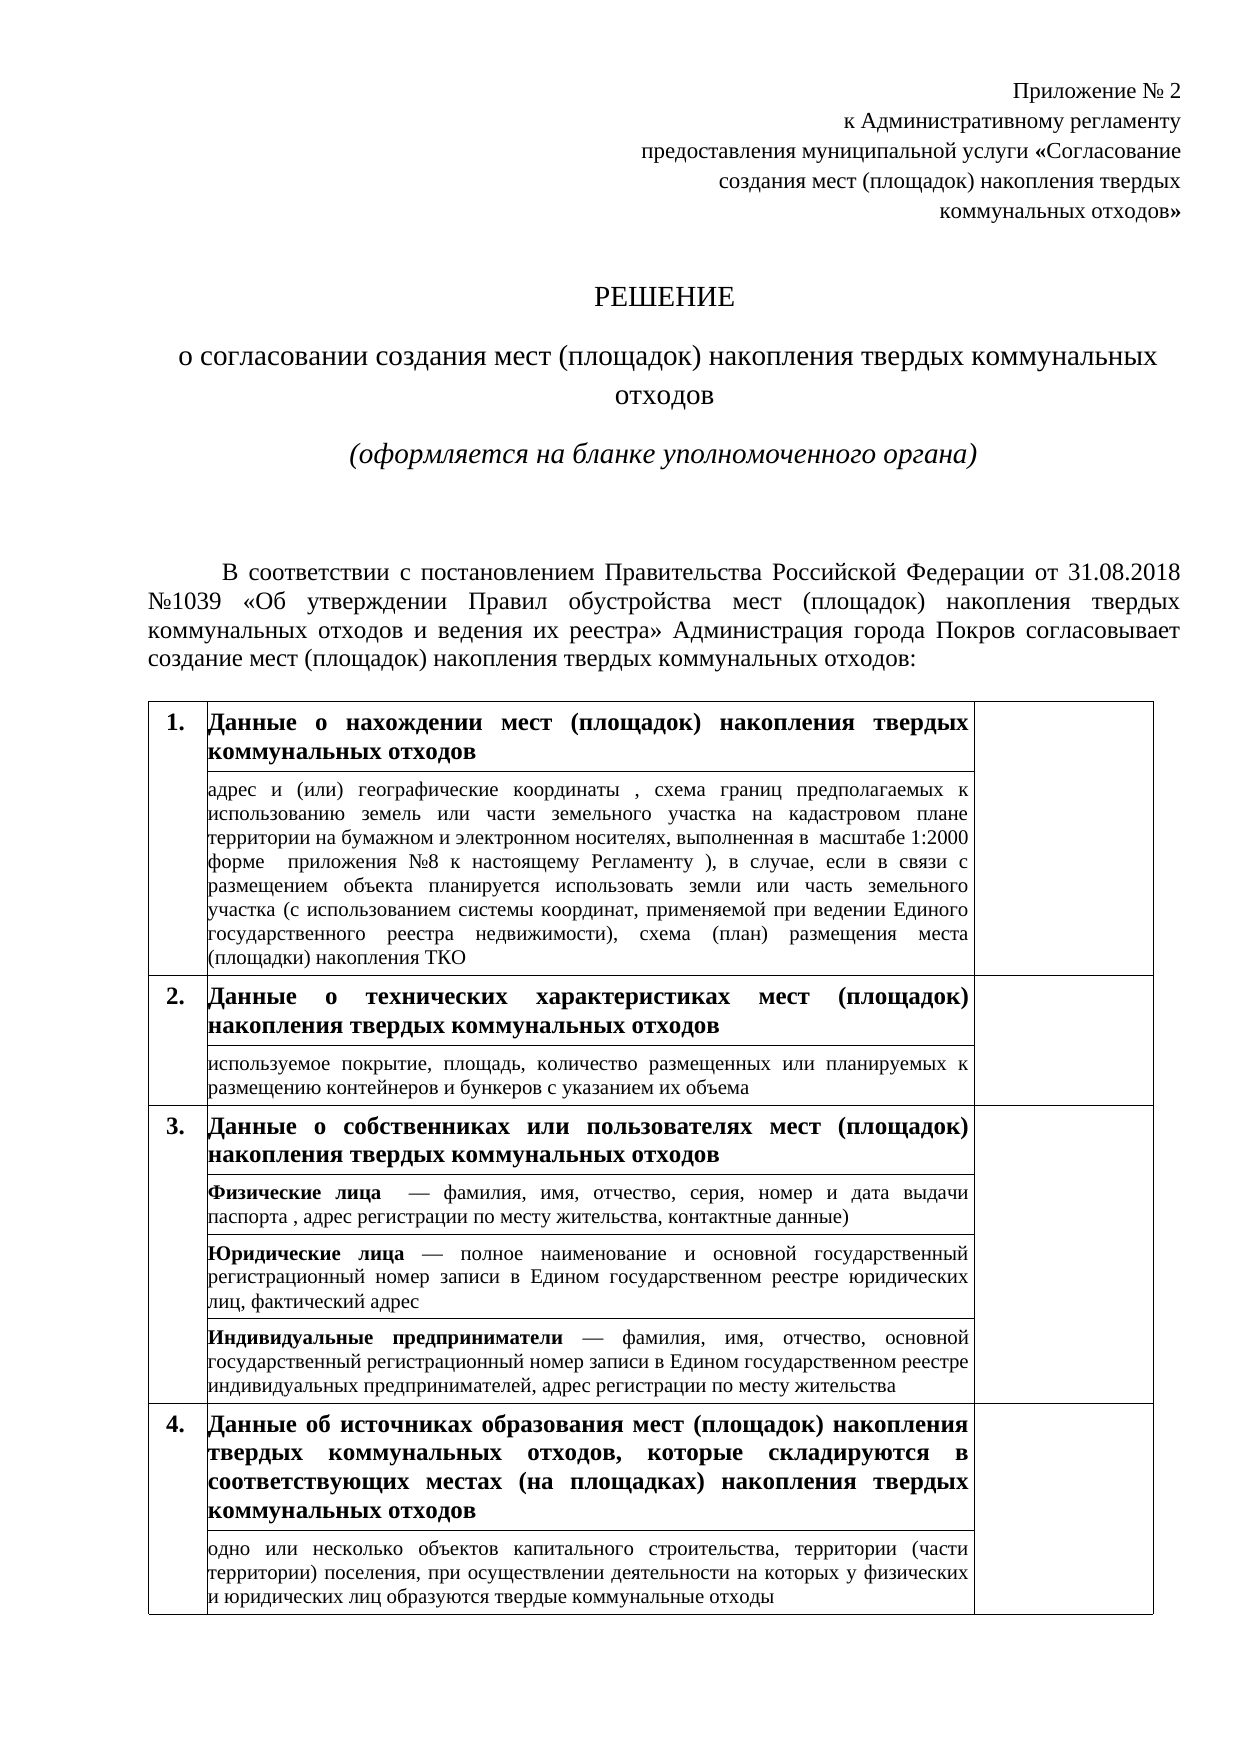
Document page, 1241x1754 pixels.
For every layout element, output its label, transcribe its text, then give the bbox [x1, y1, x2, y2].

text о согласовании создания мест (площадок) накопления твердых коммунальных отходов [148, 338, 1181, 410]
text В соответствии с постановлением Правительства Российской Федерации от 31.08.2018 №1039 «Об утверждении Правил обустройства мест (площадок) накопления твердых коммунальных отходов и ведения их реестра» Администрация города Покров согласовывает создание мест (площадок) накопления твердых коммунальных отходов: [148, 557, 1181, 672]
table_cell [975, 1106, 1153, 1402]
table_cell [975, 976, 1153, 1104]
table_header [975, 702, 1153, 975]
table_cell используемое покрытие, площадь, количество размещенных или планируемых к размещению контейнеров и бункеров с указанием их объема [208, 1046, 974, 1104]
table_cell Данные об источниках образования мест (площадок) накопления твердых коммунальных отходов, которые складируются в соответствующих местах (на площадках) накопления твердых коммунальных отходов [208, 1404, 974, 1529]
table_cell Физические лица — фамилия, имя, отчество, серия, номер и дата выдачи паспорта , адрес регистрации по месту жительства, контактные данные) [208, 1175, 974, 1234]
table_cell Индивидуальные предприниматели — фамилия, имя, отчество, основной государственный регистрационный номер записи в Едином государственном реестре индивидуальных предпринимателей, адрес регистрации по месту жительства [208, 1319, 974, 1402]
text Приложение № 2 [598, 77, 1181, 103]
table_cell Юридические лица — полное наименование и основной государственный регистрационный номер записи в Едином государственном реестре юридических лиц, фактический адрес [208, 1235, 974, 1318]
text предоставления муниципальной услуги «Согласование создания мест (площадок) накопления твердых коммунальных отходов» [598, 137, 1181, 224]
text РЕШЕНИЕ [148, 279, 1181, 312]
text к Административному регламенту [598, 107, 1181, 133]
text (оформляется на бланке уполномоченного органа) [148, 436, 1181, 470]
table_header Данные о нахождении мест (площадок) накопления твердых коммунальных отходов [208, 702, 974, 771]
table_cell Данные о собственниках или пользователях мест (площадок) накопления твердых коммунальных отходов [208, 1106, 974, 1174]
table_cell одно или несколько объектов капитального строительства, территории (части территории) поселения, при осуществлении деятельности на которых у физических и юридических лиц образуются твердые коммунальные отходы [208, 1531, 974, 1614]
table_cell Данные о технических характеристиках мест (площадок) накопления твердых коммунальных отходов [208, 976, 974, 1044]
table_cell 2. [149, 976, 207, 1104]
table_header 1. [149, 702, 207, 975]
table_cell 4. [149, 1404, 207, 1614]
table_cell адрес и (или) географические координаты , схема границ предполагаемых к использованию земель или части земельного участка на кадастровом плане территории на бумажном и электронном носителях, выполненная в масштабе 1:2000 форме приложения №8 к настоящему Регламенту ), в случае, если в связи с размещением объекта планируется использовать земли или часть земельного участка (с использованием системы координат, применяемой при ведении Единого государственного реестра недвижимости), схема (план) размещения места (площадки) накопления ТКО [208, 772, 974, 975]
table_cell 3. [149, 1106, 207, 1402]
table_cell [975, 1404, 1153, 1614]
